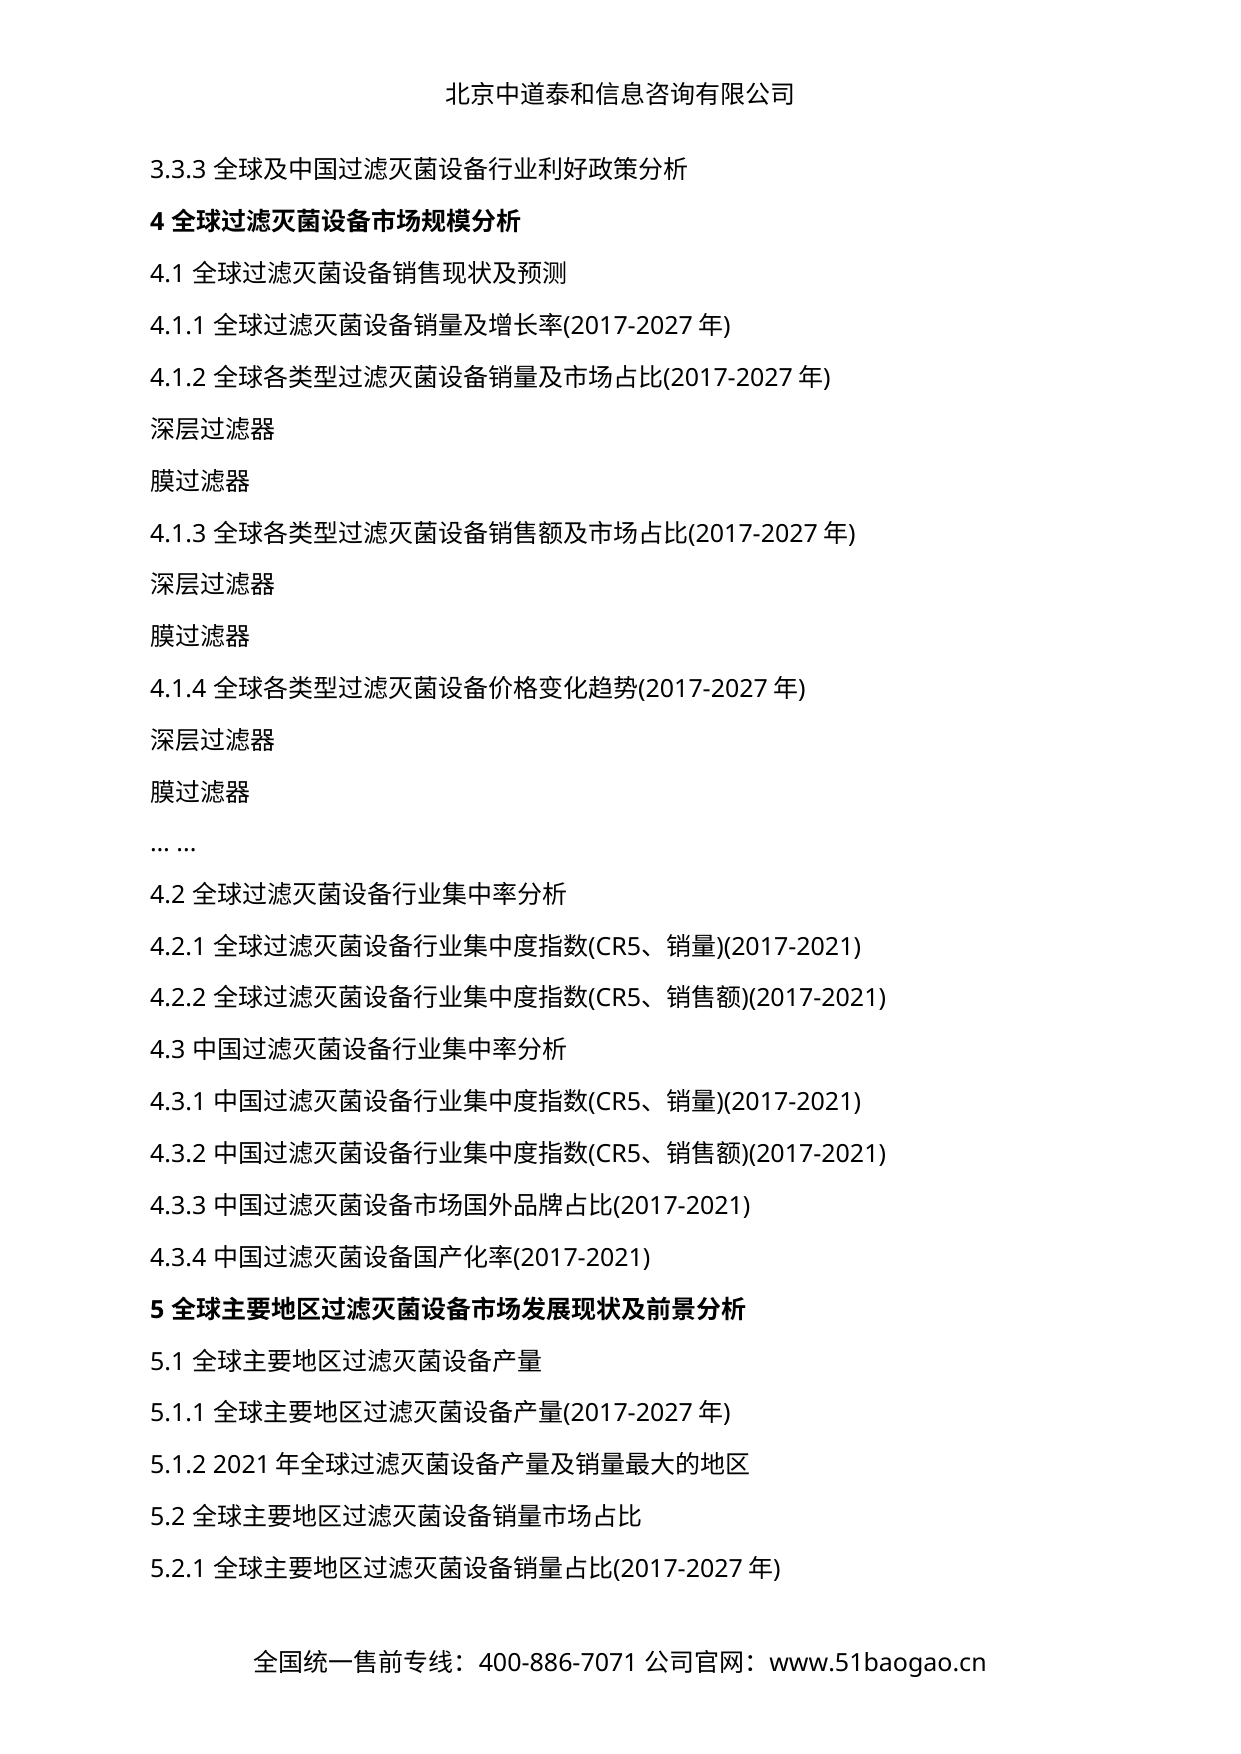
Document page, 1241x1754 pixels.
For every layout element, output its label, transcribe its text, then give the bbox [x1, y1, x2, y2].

text 深层过滤器 [150, 565, 1090, 601]
text 4.1.4 全球各类型过滤灭菌设备价格变化趋势(2017-2027年) [150, 669, 1090, 705]
text 3.3.3 全球及中国过滤灭菌设备行业利好政策分析 [150, 150, 1090, 186]
text 4.3.4 中国过滤灭菌设备国产化率(2017-2021) [150, 1237, 1090, 1273]
text 4.1.2 全球各类型过滤灭菌设备销量及市场占比(2017-2027年) [150, 357, 1090, 394]
text 5.1.1 全球主要地区过滤灭菌设备产量(2017-2027年) [150, 1393, 1090, 1429]
text 5.1.2 2021年全球过滤灭菌设备产量及销量最大的地区 [150, 1445, 1090, 1481]
text 5.2 全球主要地区过滤灭菌设备销量市场占比 [150, 1497, 1090, 1533]
text 4.2.2 全球过滤灭菌设备行业集中度指数(CR5、销售额)(2017-2021) [150, 978, 1090, 1014]
text 深层过滤器 [150, 721, 1090, 757]
text 5.1 全球主要地区过滤灭菌设备产量 [150, 1341, 1090, 1377]
text 膜过滤器 [150, 772, 1090, 809]
text 4.1.3 全球各类型过滤灭菌设备销售额及市场占比(2017-2027年) [150, 513, 1090, 549]
text 膜过滤器 [150, 461, 1090, 497]
text 膜过滤器 [150, 617, 1090, 653]
text 4 全球过滤灭菌设备市场规模分析 [150, 202, 1090, 238]
text 4.2.1 全球过滤灭菌设备行业集中度指数(CR5、销量)(2017-2021) [150, 926, 1090, 962]
text 4.3.3 中国过滤灭菌设备市场国外品牌占比(2017-2021) [150, 1185, 1090, 1222]
text 4.3.2 中国过滤灭菌设备行业集中度指数(CR5、销售额)(2017-2021) [150, 1133, 1090, 1170]
text 4.3.1 中国过滤灭菌设备行业集中度指数(CR5、销量)(2017-2021) [150, 1082, 1090, 1118]
text 4.1.1 全球过滤灭菌设备销量及增长率(2017-2027年) [150, 306, 1090, 342]
text 4.2 全球过滤灭菌设备行业集中率分析 [150, 874, 1090, 910]
text 5.2.1 全球主要地区过滤灭菌设备销量占比(2017-2027年) [150, 1548, 1090, 1585]
text 4.3 中国过滤灭菌设备行业集中率分析 [150, 1030, 1090, 1066]
text 4.1 全球过滤灭菌设备销售现状及预测 [150, 254, 1090, 290]
text … ... [150, 824, 1090, 858]
text 5 全球主要地区过滤灭菌设备市场发展现状及前景分析 [150, 1289, 1090, 1325]
text 深层过滤器 [150, 409, 1090, 446]
